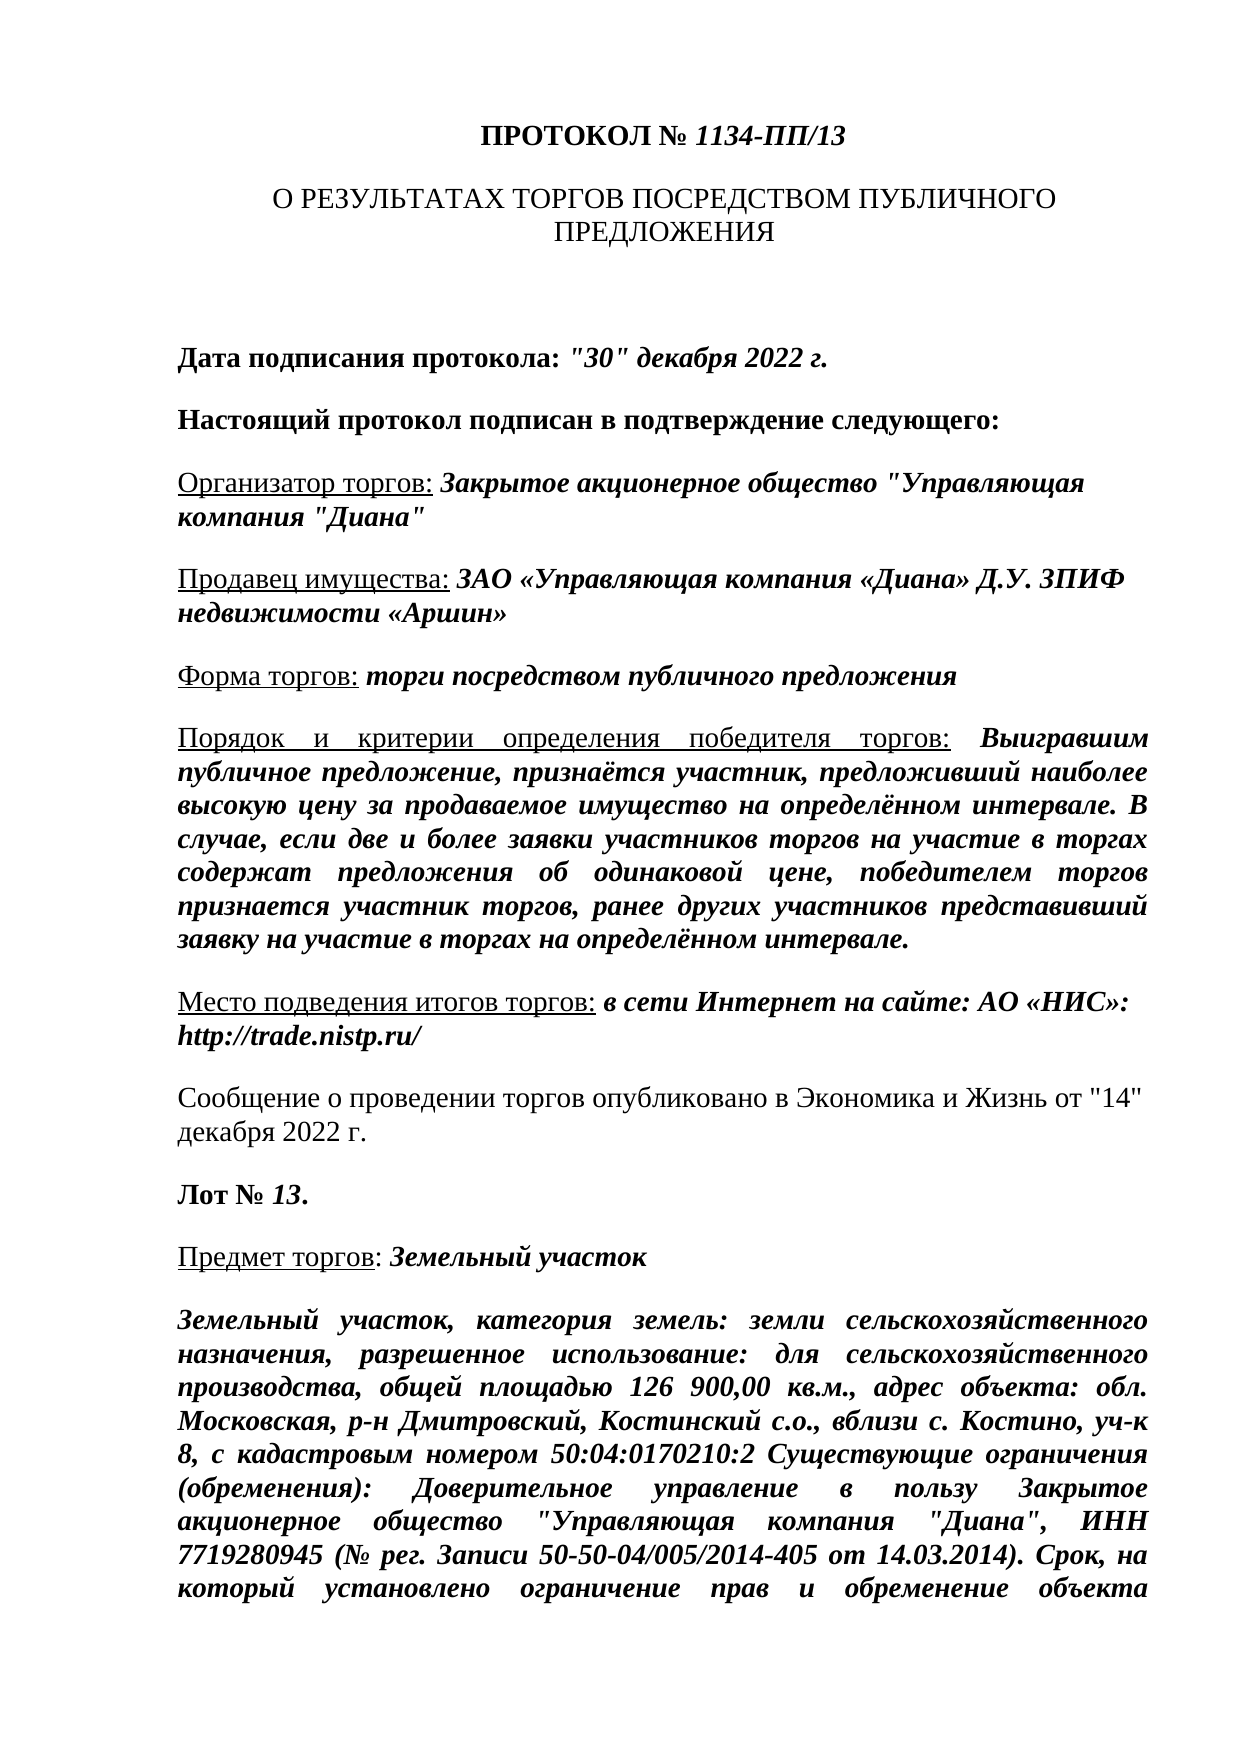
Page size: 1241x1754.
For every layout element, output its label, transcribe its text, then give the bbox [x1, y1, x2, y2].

text Сообщение о проведении торгов опубликовано в Экономика и Жизнь от "14" декабря 2022 г. [177, 1081, 1152, 1148]
text Лот № 13. [177, 1177, 1152, 1210]
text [177, 1302, 1152, 1604]
text Форма торгов: торги посредством публичного предложения [177, 658, 1152, 691]
text Организатор торгов: Закрытое акционерное общество "Управляющая компания "Диана" [177, 465, 1152, 532]
text Дата подписания протокола: "30" декабря 2022 г. [177, 340, 1152, 373]
text ПРОТОКОЛ № 1134-ПП/13 [177, 118, 1152, 152]
text Место подведения итогов торгов: в сети Интернет на сайте: АО «НИС»: http://trade.nistp.ru/ [177, 984, 1152, 1051]
text Предмет торгов: Земельный участок [177, 1239, 1152, 1273]
text О РЕЗУЛЬТАТАХ ТОРГОВ ПОСРЕДСТВОМ ПУБЛИЧНОГО ПРЕДЛОЖЕНИЯ [177, 181, 1152, 248]
text Настоящий протокол подписан в подтверждение следующего: [177, 402, 1152, 436]
text Порядок и критерии определения победителя торгов: Выигравшим публичное предложение, признаётся участник, предложивший наиболее высокую цену за продаваемое имущество на определённом интервале. В случае, если две и более заявки участников торгов на участие в торгах содержат предложения об одинаковой цене, победителем торгов признается участник торгов, ранее других участников представивший заявку на участие в торгах на определённом интервале. [177, 720, 1152, 955]
text Продавец имущества: ЗАО «Управляющая компания «Диана» Д.У. ЗПИФ недвижимости «Аршин» [177, 561, 1152, 628]
